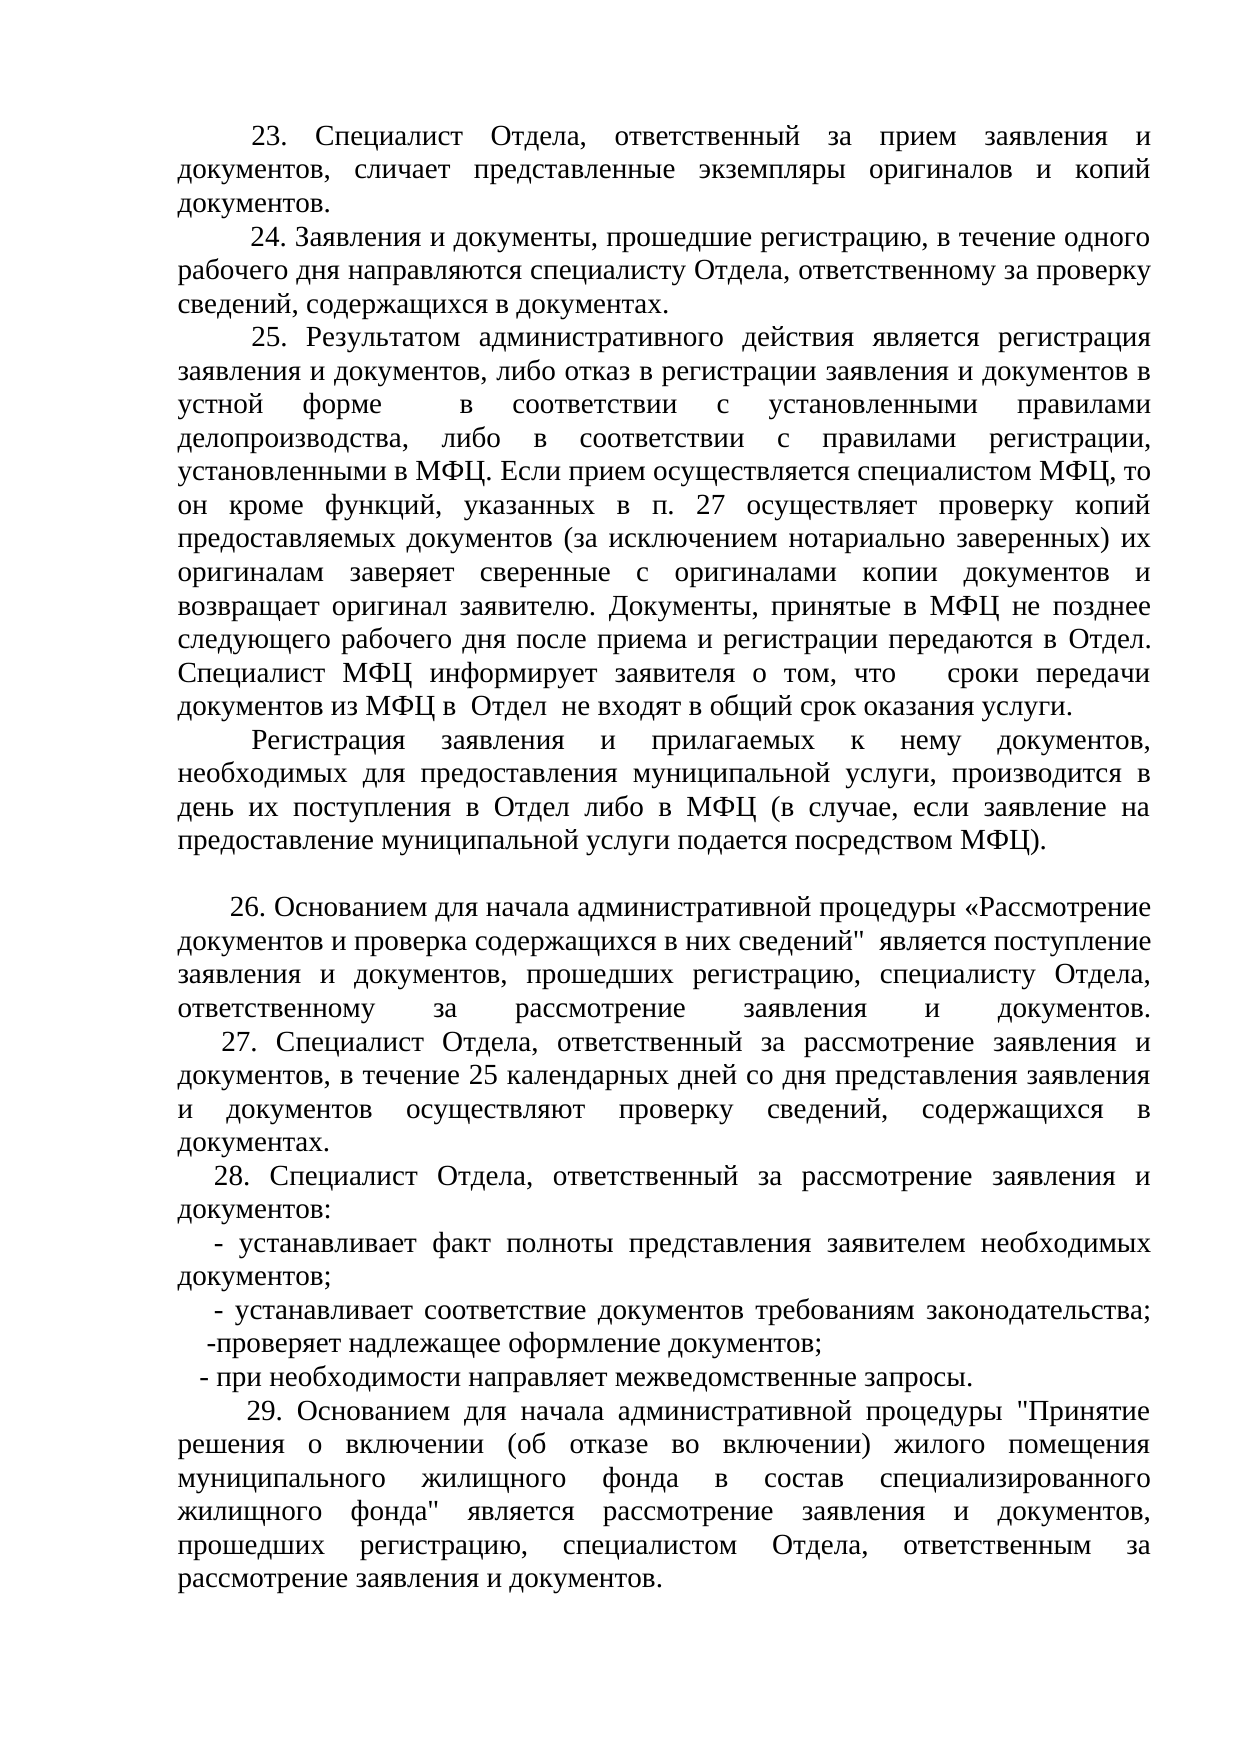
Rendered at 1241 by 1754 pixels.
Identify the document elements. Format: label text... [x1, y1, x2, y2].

text - при необходимости направляет межведомственные запросы. [177, 1359, 1152, 1393]
text 23. Специалист Отдела, ответственный за прием заявления и документов, сличает представленные экземпляры оригиналов и копий документов. 24. Заявления и документы, прошедшие регистрацию, в течение одного рабочего дня направляются специалисту Отдела, ответственному за проверку сведений, содержащихся в документах. [177, 118, 1152, 319]
text Регистрация заявления и прилагаемых к нему документов, необходимых для предоставления муниципальной услуги, производится в день их поступления в Отдел либо в МФЦ (в случае, если заявление на предоставление муниципальной услуги подается посредством МФЦ). [177, 722, 1152, 856]
text 25. Результатом административного действия является регистрация заявления и документов, либо отказ в регистрации заявления и документов в устной форме в соответствии с установленными правилами делопроизводства, либо в соответствии с правилами регистрации, установленными в МФЦ. Если прием осуществляется специалистом МФЦ, то он кроме функций, указанных в п. 27 осуществляет проверку копий предоставляемых документов (за исключением нотариально заверенных) их оригиналам заверяет сверенные с оригиналами копии документов и возвращает оригинал заявителю. Документы, принятые в МФЦ не позднее следующего рабочего дня после приема и регистрации передаются в Отдел. Специалист МФЦ информирует заявителя о том, что сроки передачи документов из МФЦ в Отдел не входят в общий срок оказания услуги. [177, 319, 1152, 722]
text 29. Основанием для начала административной процедуры "Принятие решения о включении (об отказе во включении) жилого помещения муниципального жилищного фонда в состав специализированного жилищного фонда" является рассмотрение заявления и документов, прошедших регистрацию, специалистом Отдела, ответственным за рассмотрение заявления и документов. [177, 1393, 1152, 1594]
text 26. Основанием для начала административной процедуры «Рассмотрение документов и проверка содержащихся в них сведений" является поступление заявления и документов, прошедших регистрацию, специалисту Отдела, ответственному за рассмотрение заявления и документов. 27. Специалист Отдела, ответственный за рассмотрение заявления и документов, в течение 25 календарных дней со дня представления заявления и документов осуществляют проверку сведений, содержащихся в документах. 28. Специалист Отдела, ответственный за рассмотрение заявления и документов: - устанавливает факт полноты представления заявителем необходимых документов; - устанавливает соответствие документов требованиям законодательства; -проверяет надлежащее оформление документов; [177, 889, 1152, 1359]
